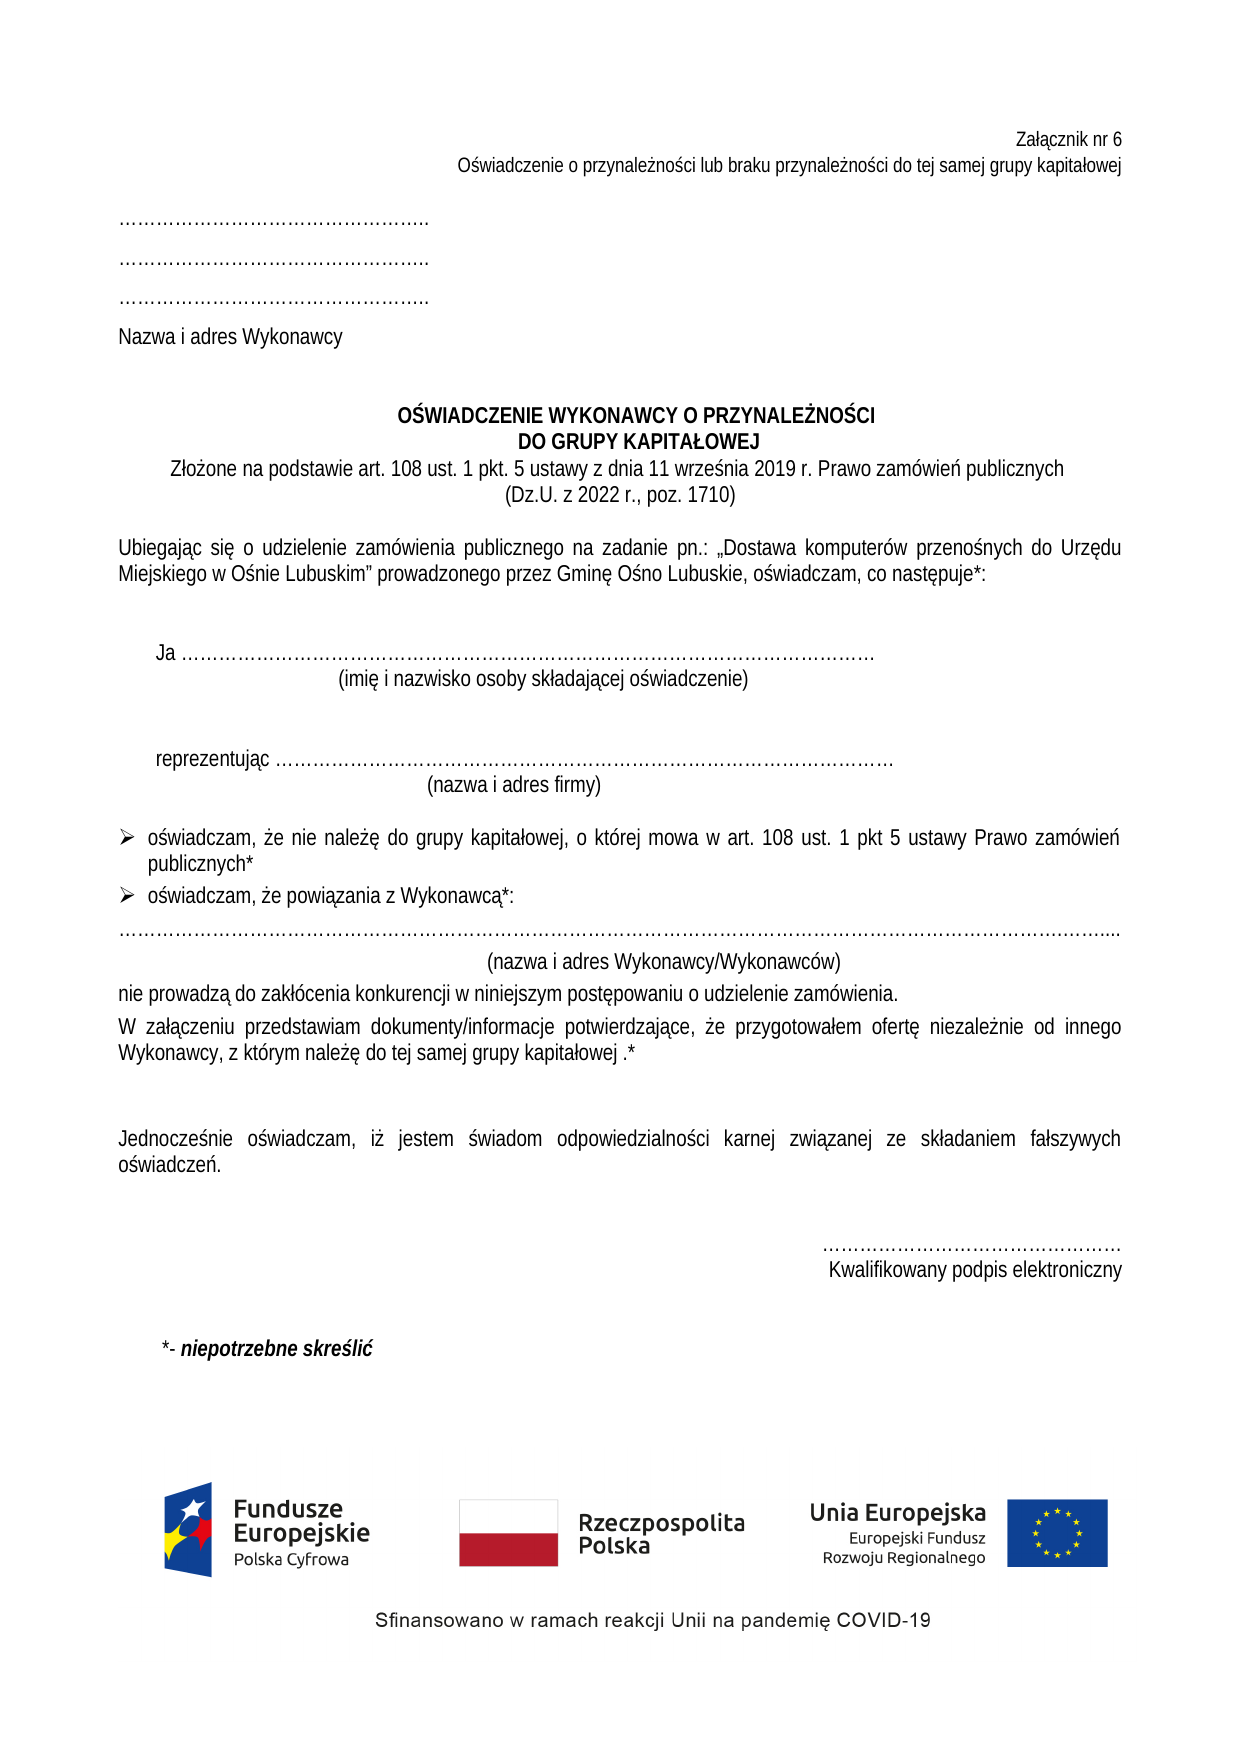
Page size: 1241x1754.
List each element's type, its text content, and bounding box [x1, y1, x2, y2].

text Jednocześnie oświadczam, iż jestem świadom odpowiedzialności karnej związanej ze składaniem fałszywych oświadczeń. [118, 1124, 1122, 1177]
text Złożone na podstawie art. 108 ust. 1 pkt. 5 ustawy z dnia 11 września 2019 r. Prawo zamówień publicznych (Dz.U. z 2022 r., poz. 1710) [118, 454, 1122, 507]
text Nazwa i adres Wykonawcy [118, 323, 1122, 349]
list oświadczam, że powiązania z Wykonawcą*: [118, 882, 1122, 909]
text (nazwa i adres firmy) [156, 771, 1122, 797]
list oświadczam, że nie należę do grupy kapitałowej, o której mowa w art. 108 ust. 1 pkt 5 ustawy Prawo zamówień publicznych* [118, 823, 1122, 876]
picture [118, 1447, 1137, 1662]
text reprezentując ……………………………………………………………………………………… [156, 744, 1122, 771]
text ………………………………………….. [118, 283, 1122, 310]
text (nazwa i adres Wykonawcy/Wykonawców) [413, 948, 1122, 974]
text Oświadczenie o przynależności lub braku przynależności do tej samej grupy kapitałowej [118, 153, 1122, 177]
text W załączeniu przedstawiam dokumenty/informacje potwierdzające, że przygotowałem ofertę niezależnie od innego Wykonawcy, z którym należę do tej samej grupy kapitałowej .* [118, 1013, 1122, 1066]
text nie prowadzą do zakłócenia konkurencji w niniejszym postępowaniu o udzielenie zamówienia. [118, 980, 1122, 1007]
text *- niepotrzebne skreślić [162, 1335, 1122, 1362]
text Kwalifikowany podpis elektroniczny [118, 1256, 1122, 1283]
text (imię i nazwisko osoby składającej oświadczenie) [156, 665, 1122, 692]
text Załącznik nr 6 [118, 127, 1122, 151]
text OŚWIADCZENIE WYKONAWCY O PRZYNALEŻNOŚCI DO GRUPY KAPITAŁOWEJ [156, 402, 1122, 454]
text …………………………………………………………………………………………………………………………………….…….... [118, 915, 1122, 941]
text ………………………………………….. [118, 244, 1122, 270]
text Ja ………………………………………………………………………………………………… [156, 639, 1122, 665]
text ………………………………………… [118, 1230, 1122, 1256]
text ………………………………………….. [118, 204, 1122, 231]
text Ubiegając się o udzielenie zamówienia publicznego na zadanie pn.: „Dostawa komputerów przenośnych do Urzędu Miejskiego w Ośnie Lubuskim” prowadzonego przez Gminę Ośno Lubuskie, oświadczam, co następuje*: [118, 534, 1122, 586]
